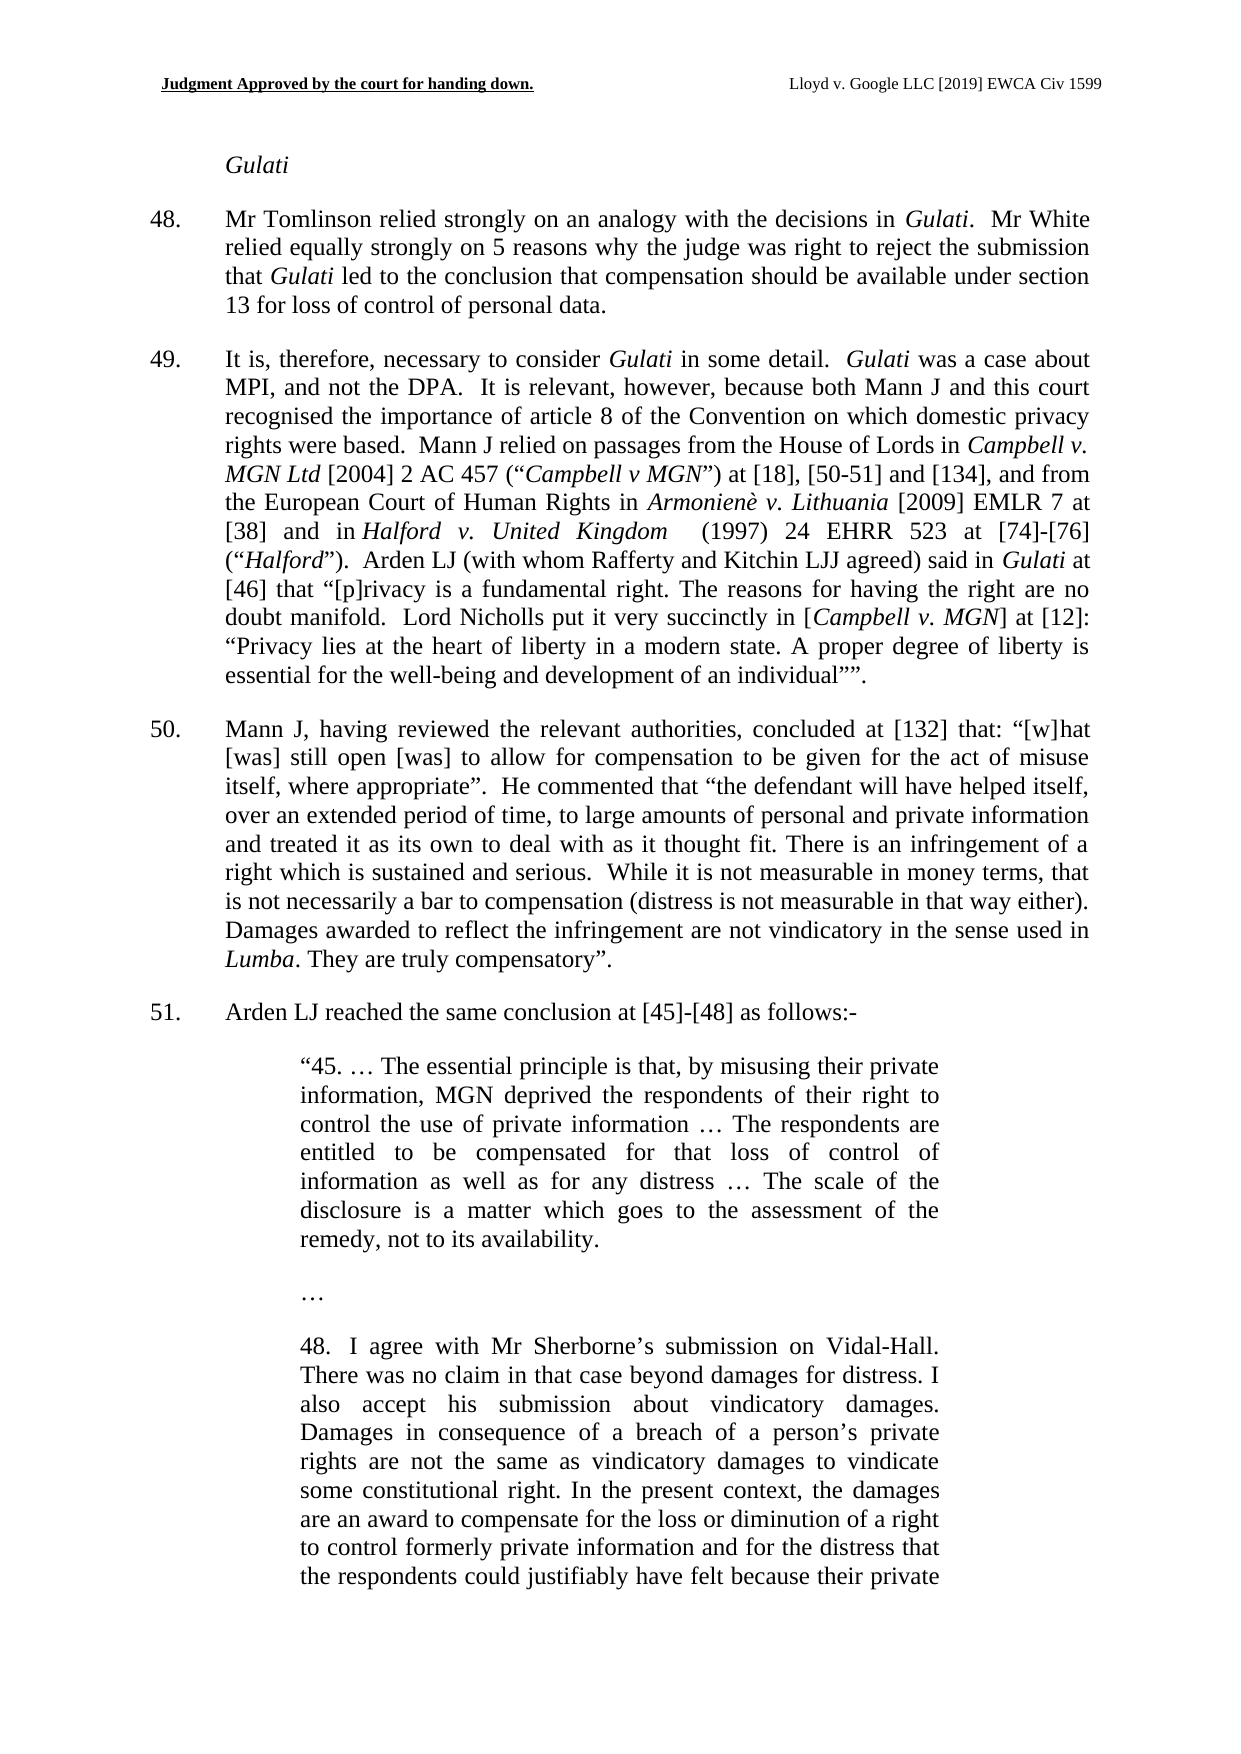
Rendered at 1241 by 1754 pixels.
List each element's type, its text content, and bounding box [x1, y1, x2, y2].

text Mr Tomlinson relied strongly on an analogy with the decisions in Gulati. Mr White relied equally strongly on 5 reasons why the judge was right to reject the submission that Gulati led to the conclusion that compensation should be available under section 13 for loss of control of personal data. [150, 204, 1090, 319]
text Mann J, having reviewed the relevant authorities, concluded at [132] that: “[w]hat [was] still open [was] to allow for compensation to be given for the act of misuse itself, where appropriate”. He commented that “the defendant will have helped itself, over an extended period of time, to large amounts of personal and private information and treated it as its own to deal with as it thought fit. There is an infringement of a right which is sustained and serious. While it is not measurable in money terms, that is not necessarily a bar to compensation (distress is not measurable in that way either). Damages awarded to reflect the infringement are not vindicatory in the sense used in Lumba. They are truly compensatory”. [150, 714, 1090, 972]
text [300, 1331, 940, 1590]
text “45. … The essential principle is that, by misusing their private information, MGN deprived the respondents of their right to control the use of private information … The respondents are entitled to be compensated for that loss of control of information as well as for any distress … The scale of the disclosure is a matter which goes to the assessment of the remedy, not to its availability. [300, 1051, 940, 1252]
text … [300, 1277, 940, 1306]
text Arden LJ reached the same conclusion at [45]-[48] as follows:- [150, 997, 1090, 1026]
text It is, therefore, necessary to consider Gulati in some detail. Gulati was a case about MPI, and not the DPA. It is relevant, however, because both Mann J and this court recognised the importance of article 8 of the Convention on which domestic privacy rights were based. Mann J relied on passages from the House of Lords in Campbell v. MGN Ltd [2004] 2 AC 457 (“Campbell v MGN”) at [18], [50-51] and [134], and from the European Court of Human Rights in Armonienè v. Lithuania [2009] EMLR 7 at [38] and in Halford v. United Kingdom (1997) 24 EHRR 523 at [74]-[76] (“Halford”). Arden LJ (with whom Rafferty and Kitchin LJJ agreed) said in Gulati at [46] that “[p]rivacy is a fundamental right. The reasons for having the right are no doubt manifold. Lord Nicholls put it very succinctly in [Campbell v. MGN] at [12]: “Privacy lies at the heart of liberty in a modern state. A proper degree of liberty is essential for the well-being and development of an individual””. [150, 344, 1090, 689]
subtitle Gulati [166, 150, 1090, 179]
